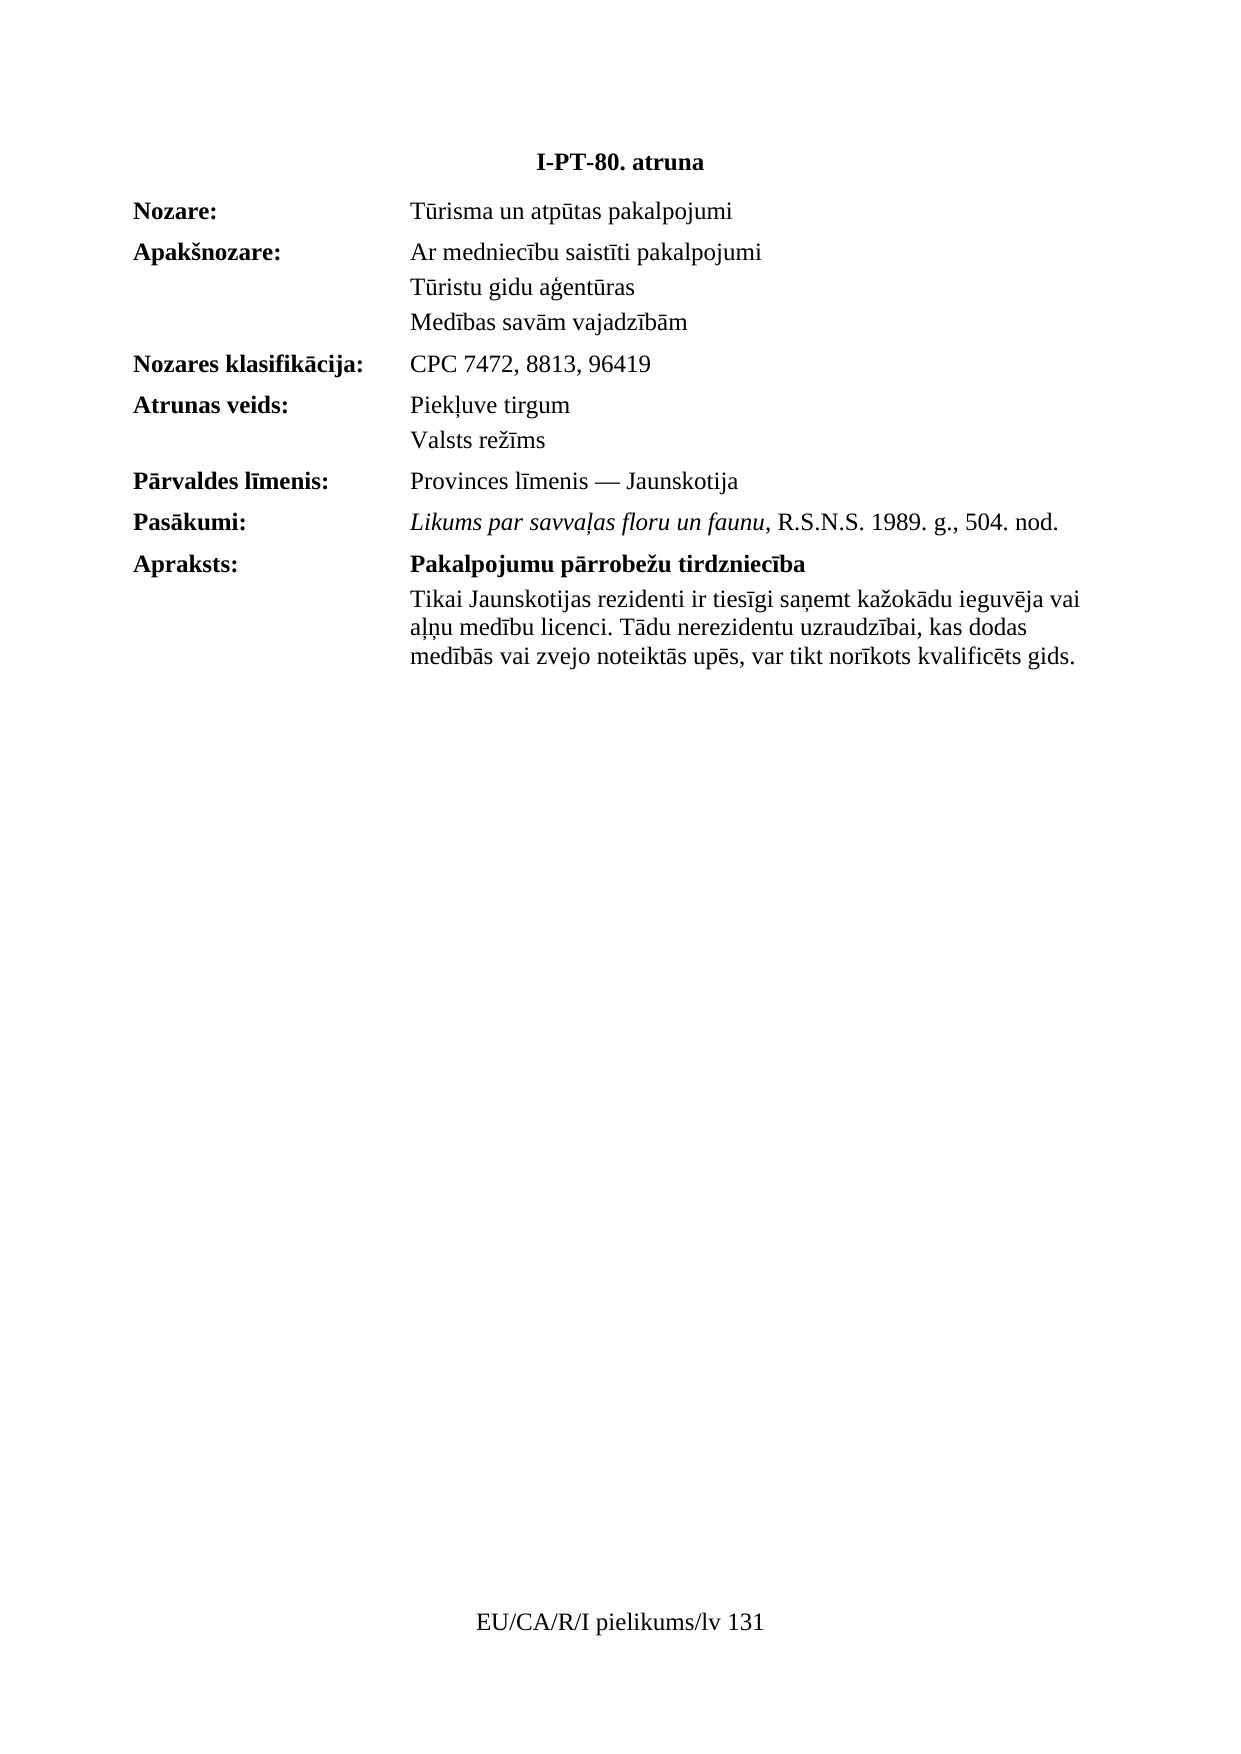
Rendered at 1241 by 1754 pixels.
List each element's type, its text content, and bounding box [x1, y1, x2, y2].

table_cell Ar medniecību saistīti pakalpojumi Tūristu gidu aģentūras Medības savām vajadzībām [399, 231, 1118, 342]
table_cell Apakšnozare: [122, 231, 399, 342]
table_cell Pasākumi: [122, 501, 399, 542]
table_cell Likums par savvaļas floru un faunu, R.S.N.S. 1989. g., 504. nod. [399, 501, 1118, 542]
table_cell Nozares klasifikācija: [122, 343, 399, 384]
table_cell Provinces līmenis — Jaunskotija [399, 460, 1118, 501]
table_cell Pakalpojumu pārrobežu tirdzniecība Tikai Jaunskotijas rezidenti ir tiesīgi saņemt kažokādu ieguvēja vai aļņu medību licenci. Tādu nerezidentu uzraudzībai, kas dodas medībās vai zvejo noteiktās upēs, var tikt norīkots kvalificēts gids. [399, 543, 1118, 676]
table_cell Apraksts: [122, 543, 399, 676]
table_header Nozare: [122, 190, 399, 231]
table_cell Pārvaldes līmenis: [122, 460, 399, 501]
text I-PT-80. atruna [118, 147, 1122, 176]
table_cell Atrunas veids: [122, 384, 399, 460]
table_cell Piekļuve tirgum Valsts režīms [399, 384, 1118, 460]
table_header Tūrisma un atpūtas pakalpojumi [399, 190, 1118, 231]
table_cell CPC 7472, 8813, 96419 [399, 343, 1118, 384]
